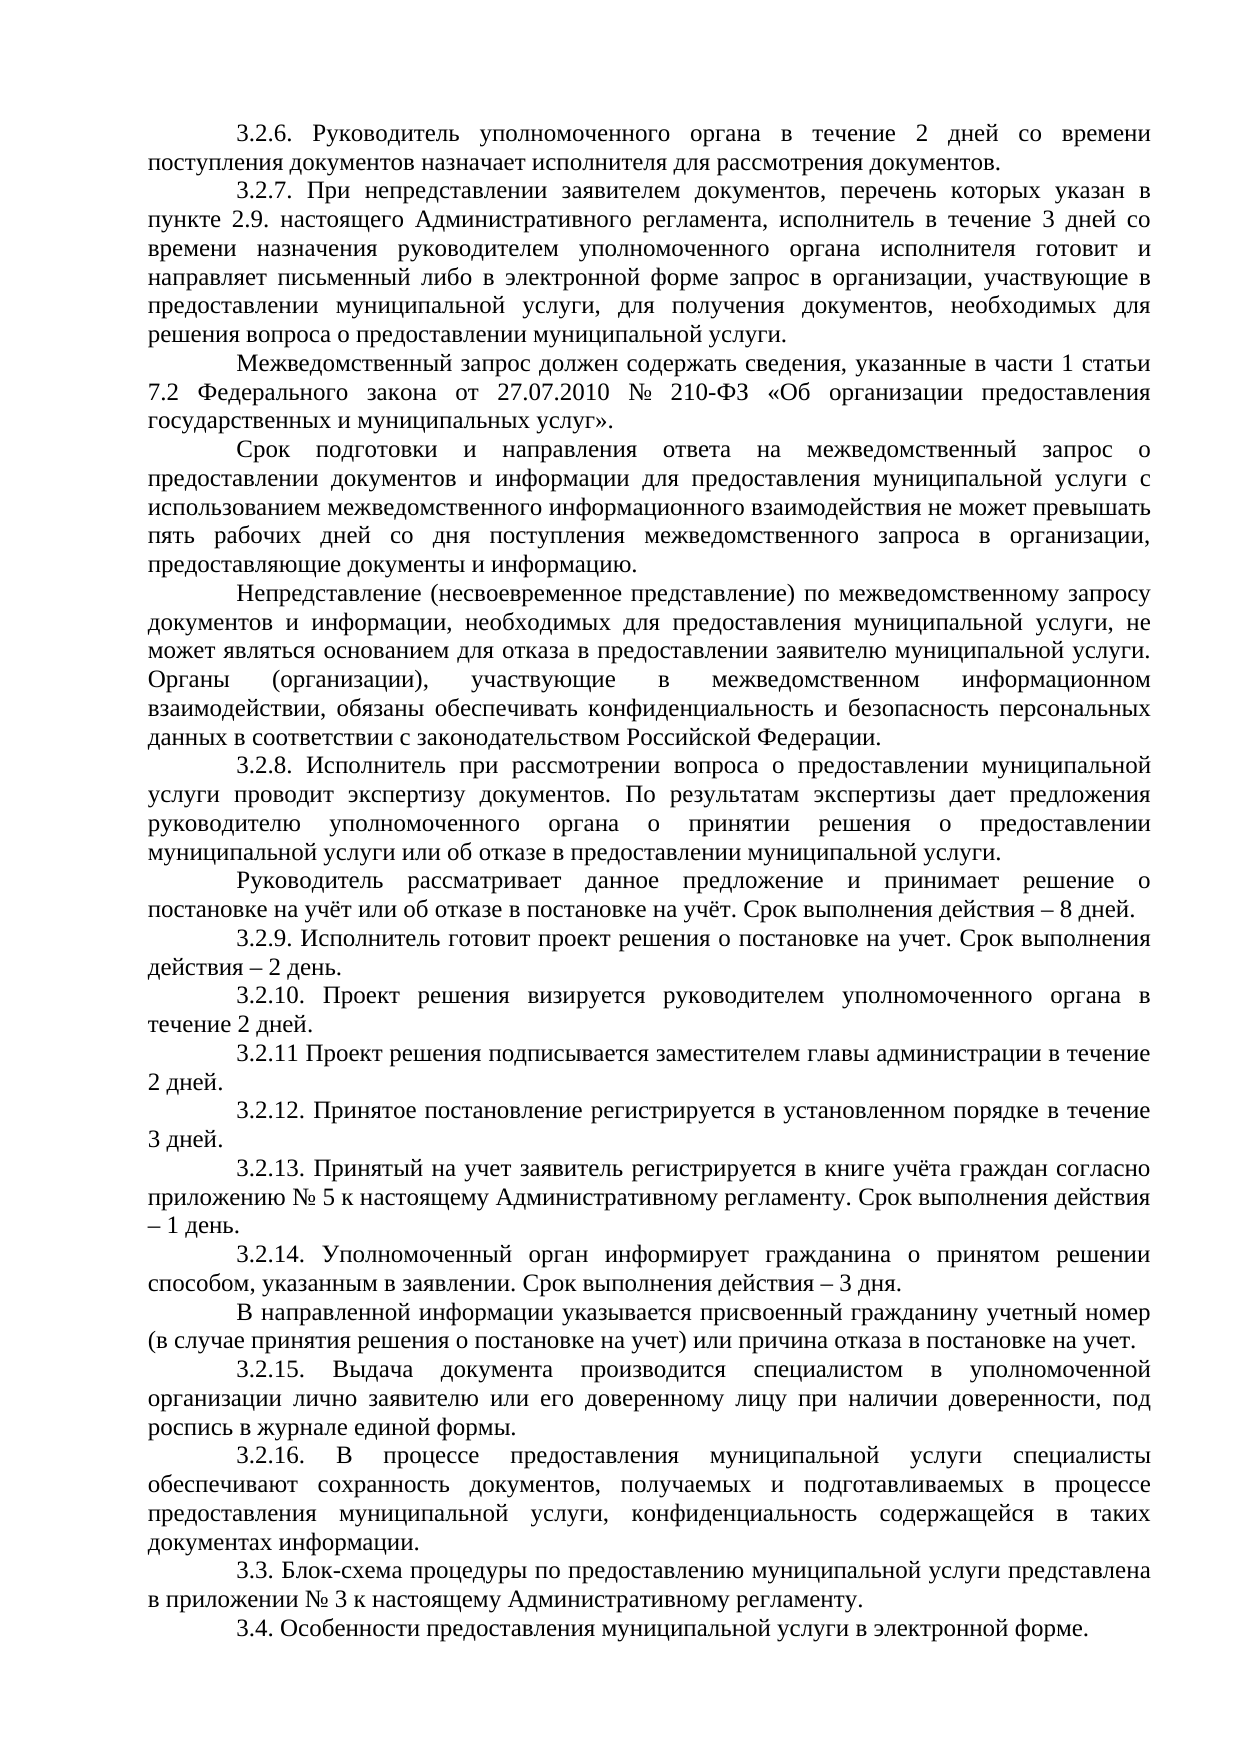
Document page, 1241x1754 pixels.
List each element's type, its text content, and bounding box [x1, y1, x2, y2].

text 3.4. Особенности предоставления муниципальной услуги в электронной форме. [148, 1613, 1152, 1642]
text Межведомственный запрос должен содержать сведения, указанные в части 1 статьи 7.2 Федерального закона от 27.07.2010 № 210-ФЗ «Об организации предоставления государственных и муниципальных услуг». [148, 348, 1152, 434]
text 3.2.9. Исполнитель готовит проект решения о постановке на учет. Срок выполнения действия – 2 день. [148, 923, 1152, 981]
text 3.2.11 Проект решения подписывается заместителем главы администрации в течение 2 дней. [148, 1038, 1152, 1096]
text 3.3. Блок-схема процедуры по предоставлению муниципальной услуги представлена в приложении № 3 к настоящему Административному регламенту. [148, 1556, 1152, 1613]
text 3.2.12. Принятое постановление регистрируется в установленном порядке в течение 3 дней. [148, 1096, 1152, 1153]
text 3.2.16. В процессе предоставления муниципальной услуги специалисты обеспечивают сохранность документов, получаемых и подготавливаемых в процессе предоставления муниципальной услуги, конфиденциальность содержащейся в таких документах информации. [148, 1441, 1152, 1556]
text 3.2.15. Выдача документа производится специалистом в уполномоченной организации лично заявителю или его доверенному лицу при наличии доверенности, под роспись в журнале единой формы. [148, 1354, 1152, 1441]
text Руководитель рассматривает данное предложение и принимает решение о постановке на учёт или об отказе в постановке на учёт. Срок выполнения действия – 8 дней. [148, 866, 1152, 923]
text Непредставление (несвоевременное представление) по межведомственному запросу документов и информации, необходимых для предоставления муниципальной услуги, не может являться основанием для отказа в предоставлении заявителю муниципальной услуги. Органы (организации), участвующие в межведомственном информационном взаимодействии, обязаны обеспечивать конфиденциальность и безопасность персональных данных в соответствии с законодательством Российской Федерации. [148, 578, 1152, 751]
text 3.2.6. Руководитель уполномоченного органа в течение 2 дней со времени поступления документов назначает исполнителя для рассмотрения документов. [148, 118, 1152, 176]
text 3.2.10. Проект решения визируется руководителем уполномоченного органа в течение 2 дней. [148, 981, 1152, 1038]
text 3.2.8. Исполнитель при рассмотрении вопроса о предоставлении муниципальной услуги проводит экспертизу документов. По результатам экспертизы дает предложения руководителю уполномоченного органа о принятии решения о предоставлении муниципальной услуги или об отказе в предоставлении муниципальной услуги. [148, 751, 1152, 866]
text 3.2.13. Принятый на учет заявитель регистрируется в книге учёта граждан согласно приложению № 5 к настоящему Административному регламенту. Срок выполнения действия – 1 день. [148, 1153, 1152, 1239]
text 3.2.14. Уполномоченный орган информирует гражданина о принятом решении способом, указанным в заявлении. Срок выполнения действия – 3 дня. [148, 1239, 1152, 1297]
text 3.2.7. При непредставлении заявителем документов, перечень которых указан в пункте 2.9. настоящего Административного регламента, исполнитель в течение 3 дней со времени назначения руководителем уполномоченного органа исполнителя готовит и направляет письменный либо в электронной форме запрос в организации, участвующие в предоставлении муниципальной услуги, для получения документов, необходимых для решения вопроса о предоставлении муниципальной услуги. [148, 176, 1152, 348]
text Срок подготовки и направления ответа на межведомственный запрос о предоставлении документов и информации для предоставления муниципальной услуги с использованием межведомственного информационного взаимодействия не может превышать пять рабочих дней со дня поступления межведомственного запроса в организации, предоставляющие документы и информацию. [148, 434, 1152, 578]
text В направленной информации указывается присвоенный гражданину учетный номер (в случае принятия решения о постановке на учет) или причина отказа в постановке на учет. [148, 1297, 1152, 1354]
